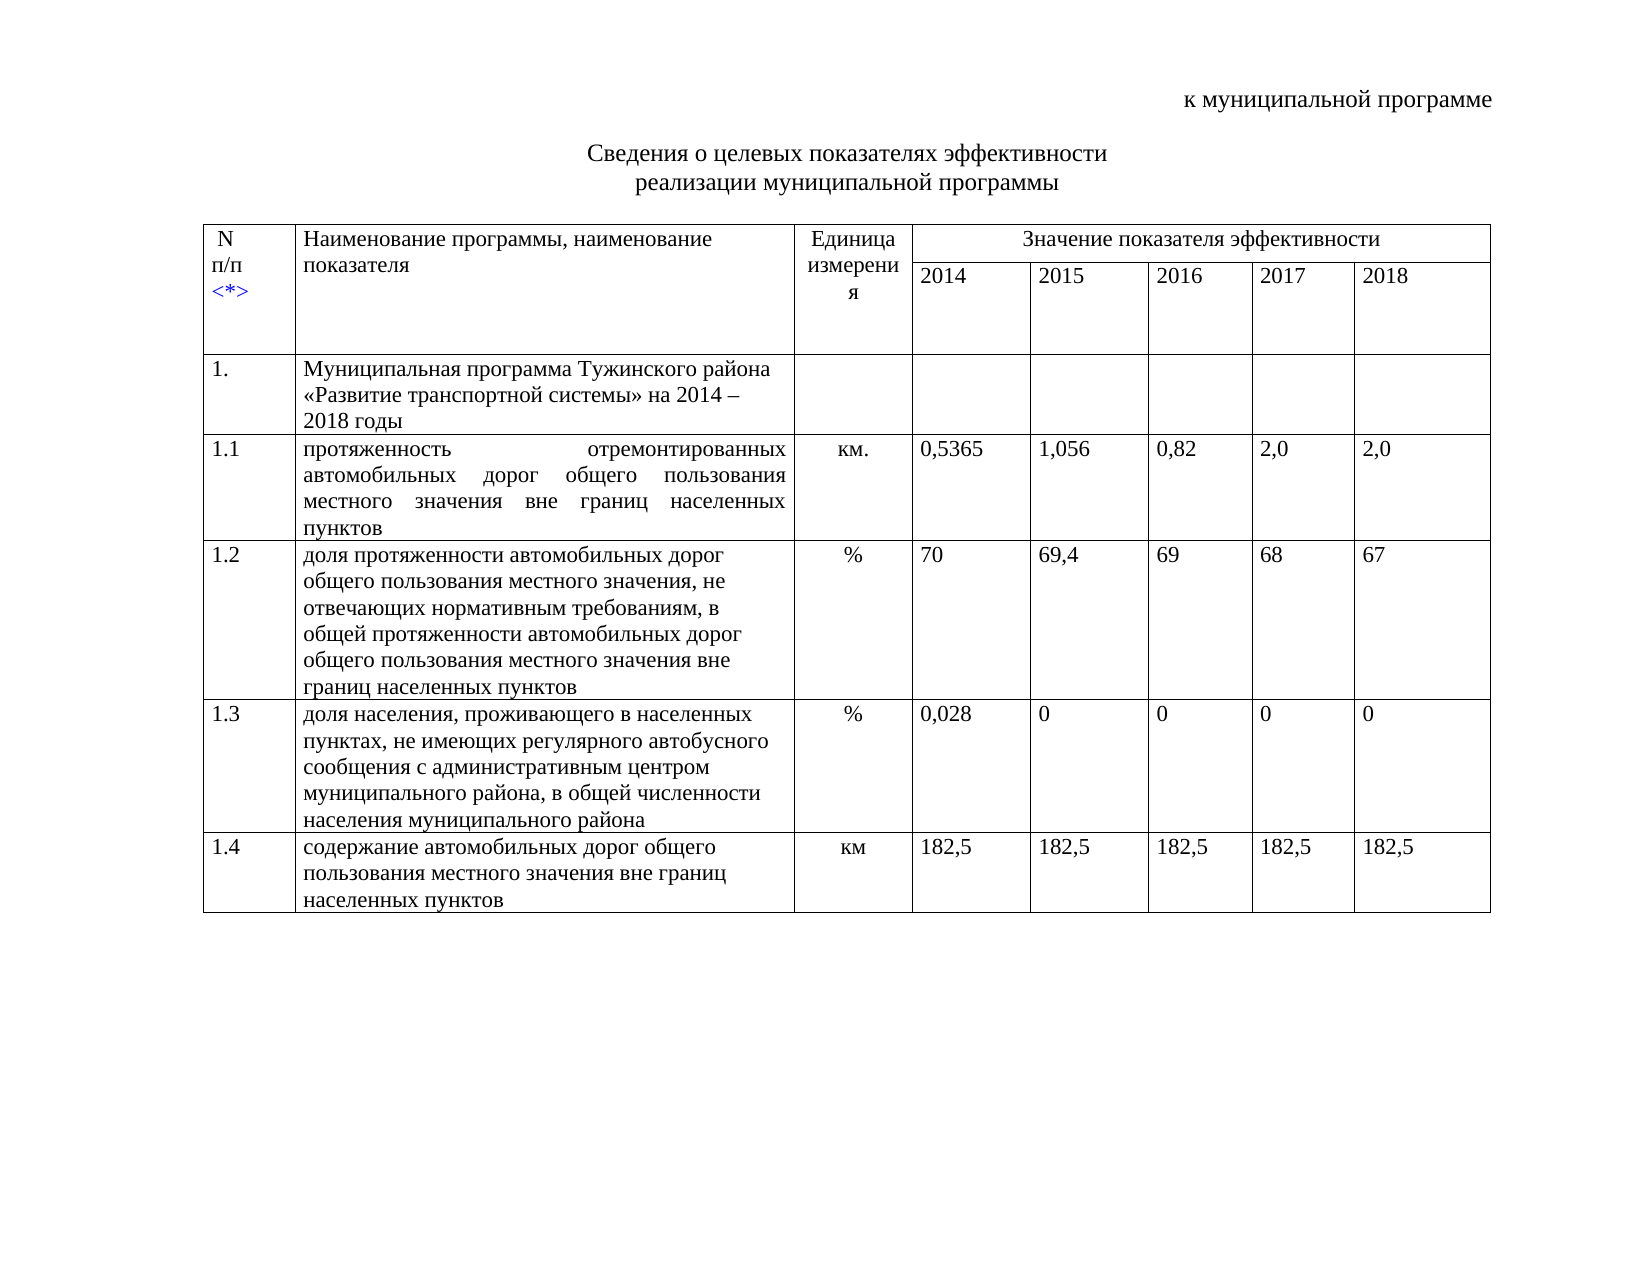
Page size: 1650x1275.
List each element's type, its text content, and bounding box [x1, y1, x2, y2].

table_cell % [795, 541, 912, 699]
table_cell 1.1 [204, 435, 295, 540]
table_cell 70 [913, 541, 1030, 699]
table_cell 182,5 [1355, 833, 1490, 912]
table_cell [1253, 355, 1354, 434]
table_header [152, 84, 1557, 137]
table_cell 68 [1253, 541, 1354, 699]
table_cell [1031, 355, 1148, 434]
table_cell км. [795, 435, 912, 540]
table_cell % [795, 700, 912, 832]
table_cell 0 [1149, 700, 1252, 832]
table_header Единица измерения [795, 225, 912, 353]
table_cell 67 [1355, 541, 1490, 699]
table_cell доля протяженности автомобильных дорог общего пользования местного значения, не отвечающих нормативным требованиям, в общей протяженности автомобильных дорог общего пользования местного значения вне границ населенных пунктов [296, 541, 794, 699]
table_cell 0,5365 [913, 435, 1030, 540]
table_cell 182,5 [1253, 833, 1354, 912]
table_cell 2015 [1031, 263, 1148, 353]
table_cell содержание автомобильных дорог общего пользования местного значения вне границ населенных пунктов [296, 833, 794, 912]
table_cell 1.4 [204, 833, 295, 912]
table_cell [1355, 355, 1490, 434]
table_cell [913, 355, 1030, 434]
text Сведения о целевых показателях эффективности [162, 138, 1532, 167]
table_cell 69,4 [1031, 541, 1148, 699]
table_cell 2018 [1355, 263, 1490, 353]
table_cell протяженность отремонтированных автомобильных дорог общего пользования местного значения вне границ населенных пунктов [296, 435, 794, 540]
table_cell [795, 355, 912, 434]
table_cell 2,0 [1253, 435, 1354, 540]
table_cell 182,5 [1149, 833, 1252, 912]
table_header Наименование программы, наименование показателя [296, 225, 794, 353]
table_cell 0 [1253, 700, 1354, 832]
table_cell км [795, 833, 912, 912]
table_cell доля населения, проживающего в населенных пунктах, не имеющих регулярного автобусного сообщения с административным центром муниципального района, в общей численности населения муниципального района [296, 700, 794, 832]
table_cell 2017 [1253, 263, 1354, 353]
table_cell 69 [1149, 541, 1252, 699]
table_cell 2016 [1149, 263, 1252, 353]
table_cell [1149, 355, 1252, 434]
table_cell 182,5 [1031, 833, 1148, 912]
table_cell 0 [1031, 700, 1148, 832]
text реализации муниципальной программы [162, 167, 1532, 195]
table_header Значение показателя эффективности [913, 225, 1490, 262]
table_cell 1.3 [204, 700, 295, 832]
table_cell 1.2 [204, 541, 295, 699]
table_cell 182,5 [913, 833, 1030, 912]
table_cell 0 [1355, 700, 1490, 832]
table_cell 1. [204, 355, 295, 434]
table_cell 1,056 [1031, 435, 1148, 540]
table_cell 0,82 [1149, 435, 1252, 540]
table_cell 2,0 [1355, 435, 1490, 540]
table_header N п/п <*> [204, 225, 295, 353]
table_cell 0,028 [913, 700, 1030, 832]
table_cell Муниципальная программа Тужинского района «Развитие транспортной системы» на 2014 – 2018 годы [296, 355, 794, 434]
table_cell 2014 [913, 263, 1030, 353]
